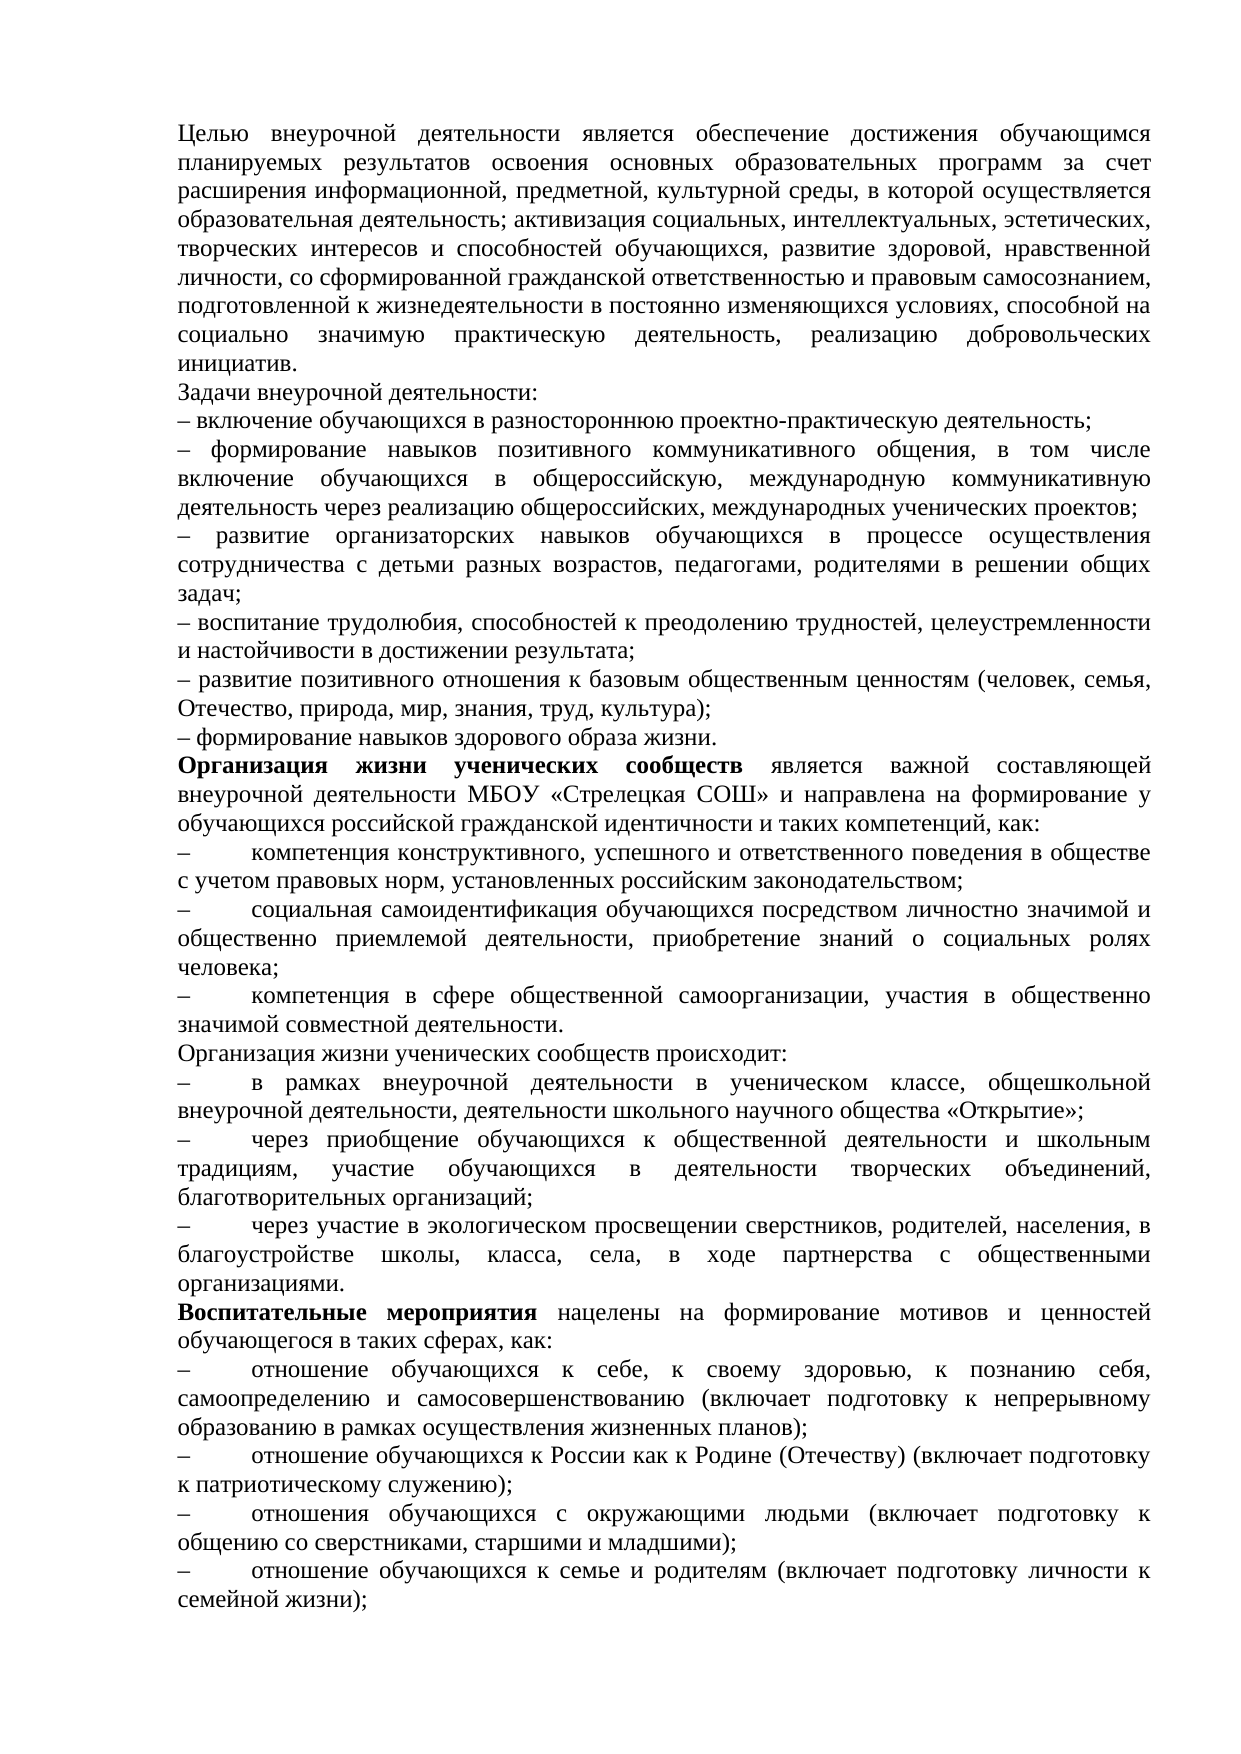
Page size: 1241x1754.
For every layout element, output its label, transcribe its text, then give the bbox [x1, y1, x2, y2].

text Организация жизни ученических сообществ является важной составляющей внеурочной деятельности МБОУ «Стрелецкая СОШ» и направлена на формирование у обучающихся российской гражданской идентичности и таких компетенций, как: [177, 751, 1152, 837]
text – воспитание трудолюбия, способностей к преодолению трудностей, целеустремленности и настойчивости в достижении результата; [177, 607, 1152, 664]
text – развитие организаторских навыков обучающихся в процессе осуществления сотрудничества с детьми разных возрастов, педагогами, родителями в решении общих задач; [177, 521, 1152, 607]
text – формирование навыков позитивного коммуникативного общения, в том числе включение обучающихся в общероссийскую, международную коммуникативную деятельность через реализацию общероссийских, международных ученических проектов; [177, 434, 1152, 521]
text Организация жизни ученических сообществ происходит: [177, 1038, 1152, 1067]
text отношение обучающихся к себе, к своему здоровью, к познанию себя, самоопределению и самосовершенствованию (включает подготовку к непрерывному образованию в рамках осуществления жизненных планов); [177, 1354, 1152, 1441]
text отношение обучающихся к семье и родителям (включает подготовку личности к семейной жизни); [177, 1556, 1152, 1613]
text – формирование навыков здорового образа жизни. [177, 722, 1152, 751]
text в рамках внеурочной деятельности в ученическом классе, общешкольной внеурочной деятельности, деятельности школьного научного общества «Открытие»; [177, 1067, 1152, 1124]
text Задачи внеурочной деятельности: [177, 377, 1152, 406]
text социальная самоидентификация обучающихся посредством личностно значимой и общественно приемлемой деятельности, приобретение знаний о социальных ролях человека; [177, 894, 1152, 981]
text отношение обучающихся к России как к Родине (Отечеству) (включает подготовку к патриотическому служению); [177, 1441, 1152, 1498]
text – включение обучающихся в разностороннюю проектно-практическую деятельность; [177, 406, 1152, 434]
text Целью внеурочной деятельности является обеспечение достижения обучающимся планируемых результатов освоения основных образовательных программ за счет расширения информационной, предметной, культурной среды, в которой осуществляется образовательная деятельность; активизация социальных, интеллектуальных, эстетических, творческих интересов и способностей обучающихся, развитие здоровой, нравственной личности, со сформированной гражданской ответственностью и правовым самосознанием, подготовленной к жизнедеятельности в постоянно изменяющихся условиях, способной на социально значимую практическую деятельность, реализацию добровольческих инициатив. [177, 118, 1152, 377]
text компетенция конструктивного, успешного и ответственного поведения в обществе с учетом правовых норм, установленных российским законодательством; [177, 837, 1152, 894]
text отношения обучающихся с окружающими людьми (включает подготовку к общению со сверстниками, старшими и младшими); [177, 1498, 1152, 1556]
text через приобщение обучающихся к общественной деятельности и школьным традициям, участие обучающихся в деятельности творческих объединений, благотворительных организаций; [177, 1124, 1152, 1211]
text Воспитательные мероприятия нацелены на формирование мотивов и ценностей обучающегося в таких сферах, как: [177, 1297, 1152, 1354]
text через участие в экологическом просвещении сверстников, родителей, населения, в благоустройстве школы, класса, села, в ходе партнерства с общественными организациями. [177, 1211, 1152, 1297]
text – развитие позитивного отношения к базовым общественным ценностям (человек, семья, Отечество, природа, мир, знания, труд, культура); [177, 664, 1152, 722]
text компетенция в сфере общественной самоорганизации, участия в общественно значимой совместной деятельности. [177, 981, 1152, 1038]
